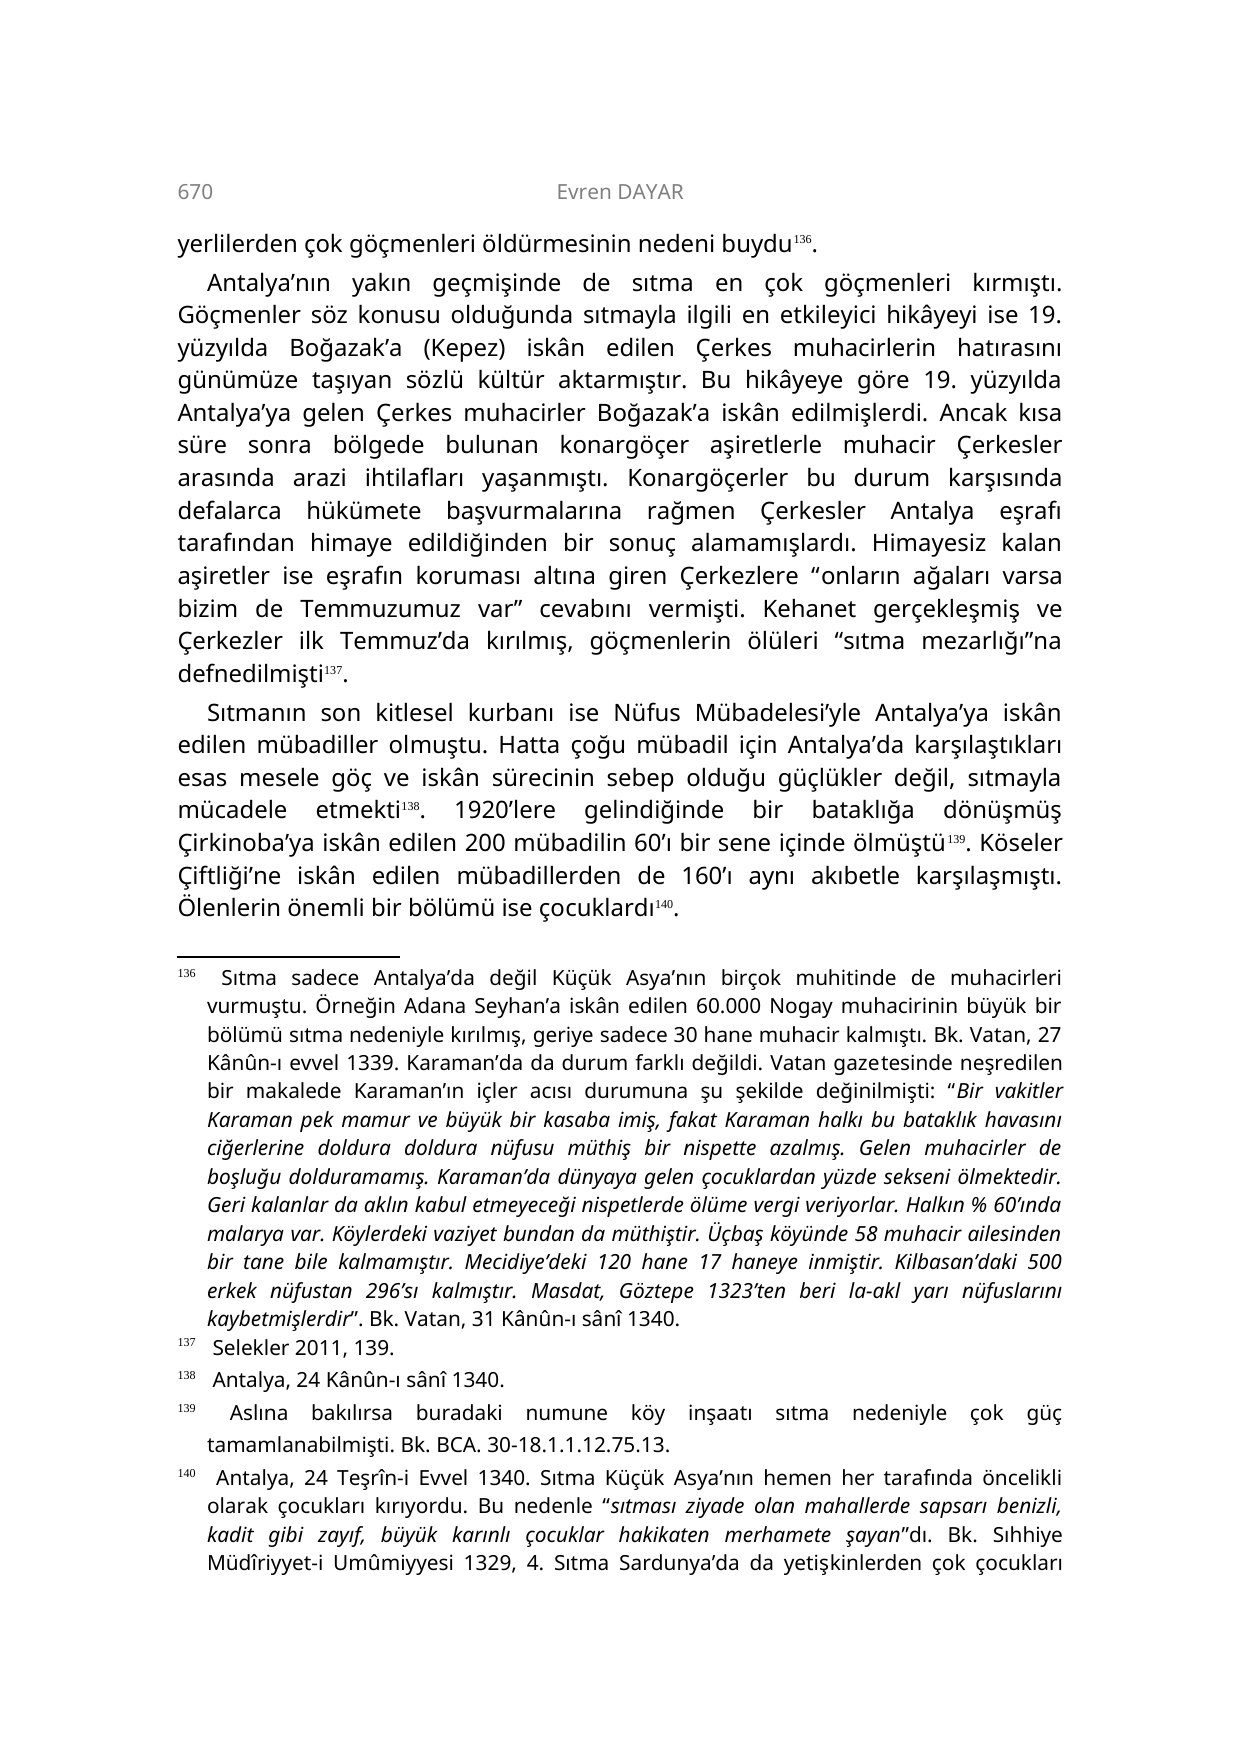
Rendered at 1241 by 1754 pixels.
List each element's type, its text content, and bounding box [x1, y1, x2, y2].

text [177, 226, 1063, 259]
text Sıtmanın son kitlesel kurbanı ise Nüfus Mübadelesi’yle Antalya’ya iskân edilen mübadiller olmuştu. Hatta çoğu mübadil için Antalya’da karşılaştıkları esas mesele göç ve iskân sürecinin sebep olduğu güçlükler değil, sıtmayla mücadele etmekti. 1920’lere gelindiğinde bir bataklığa dönüşmüş Çirkinoba’ya iskân edilen 200 mübadilin 60’ı bir sene içinde ölmüştü. Köseler Çiftliği’ne iskân edilen mübadillerden de 160’ı aynı akıbetle karşılaşmıştı. Ölenlerin önemli bir bölümü ise çocuklardı. [177, 695, 1063, 924]
text Antalya’nın yakın geçmişinde de sıtma en çok göçmenleri kırmıştı. Göçmenler söz konusu olduğunda sıtmayla ilgili en etkileyici hikâyeyi ise 19. yüzyılda Boğazak’a (Kepez) iskân edilen Çerkes muhacirlerin hatırasını günümüze taşıyan sözlü kültür aktarmıştır. Bu hikâyeye göre 19. yüzyılda Antalya’ya gelen Çerkes muhacirler Boğazak’a iskân edilmişlerdi. Ancak kısa süre sonra bölgede bulunan konargöçer aşiretlerle muhacir Çerkesler arasında arazi ihtilafları yaşanmıştı. Konargöçerler bu durum karşısında defalarca hükümete başvurmalarına rağmen Çerkesler Antalya eşrafı tarafından himaye edildiğinden bir sonuç alamamışlardı. Himayesiz kalan aşiretler ise eşrafın koruması altına giren Çerkezlere “onların ağaları varsa bizim de Temmuzumuz var” cevabını vermişti. Kehanet gerçekleşmiş ve Çerkezler ilk Temmuz’da kırılmış, göçmenlerin ölüleri “sıtma mezarlığı”na defnedilmişti. [177, 265, 1063, 689]
